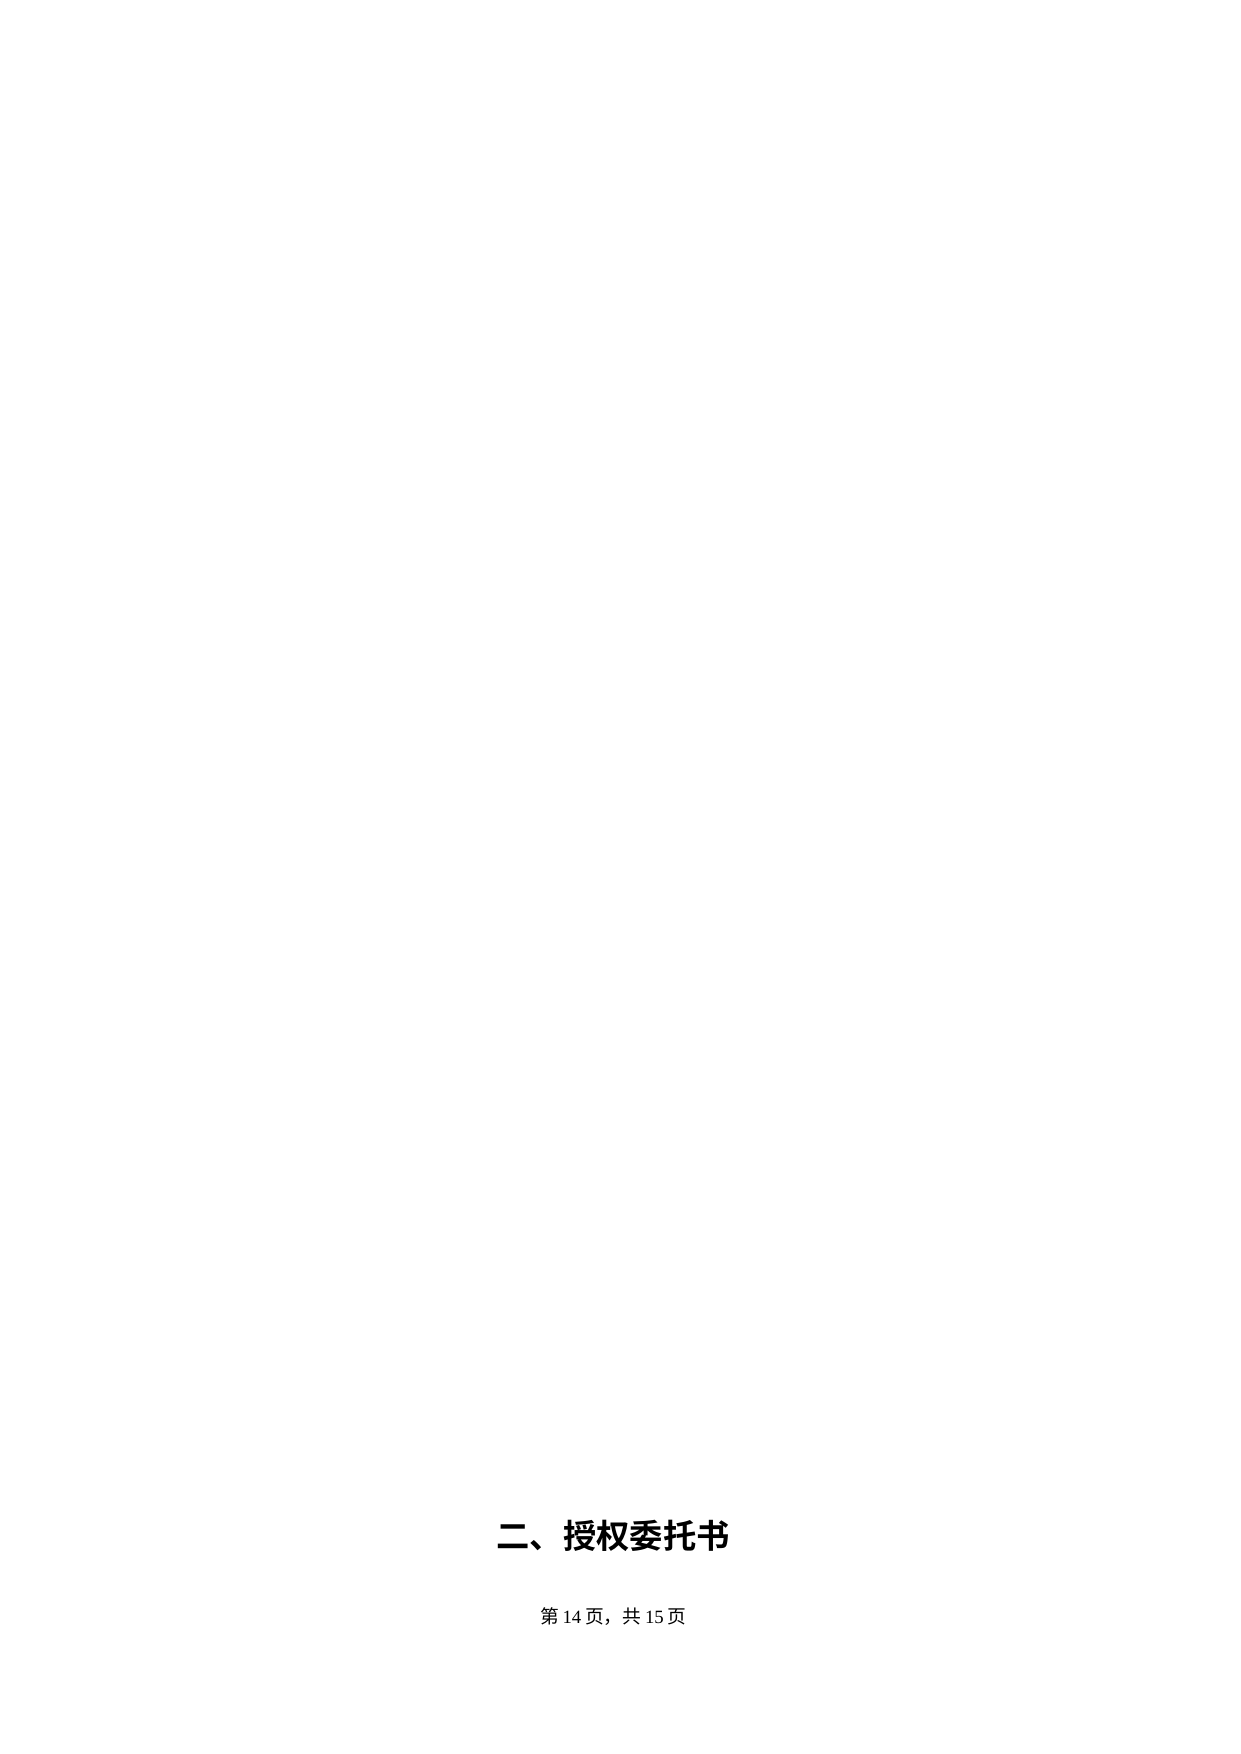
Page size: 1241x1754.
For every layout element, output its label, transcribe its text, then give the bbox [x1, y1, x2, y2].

text 二、授权委托书 [118, 1501, 1107, 1566]
